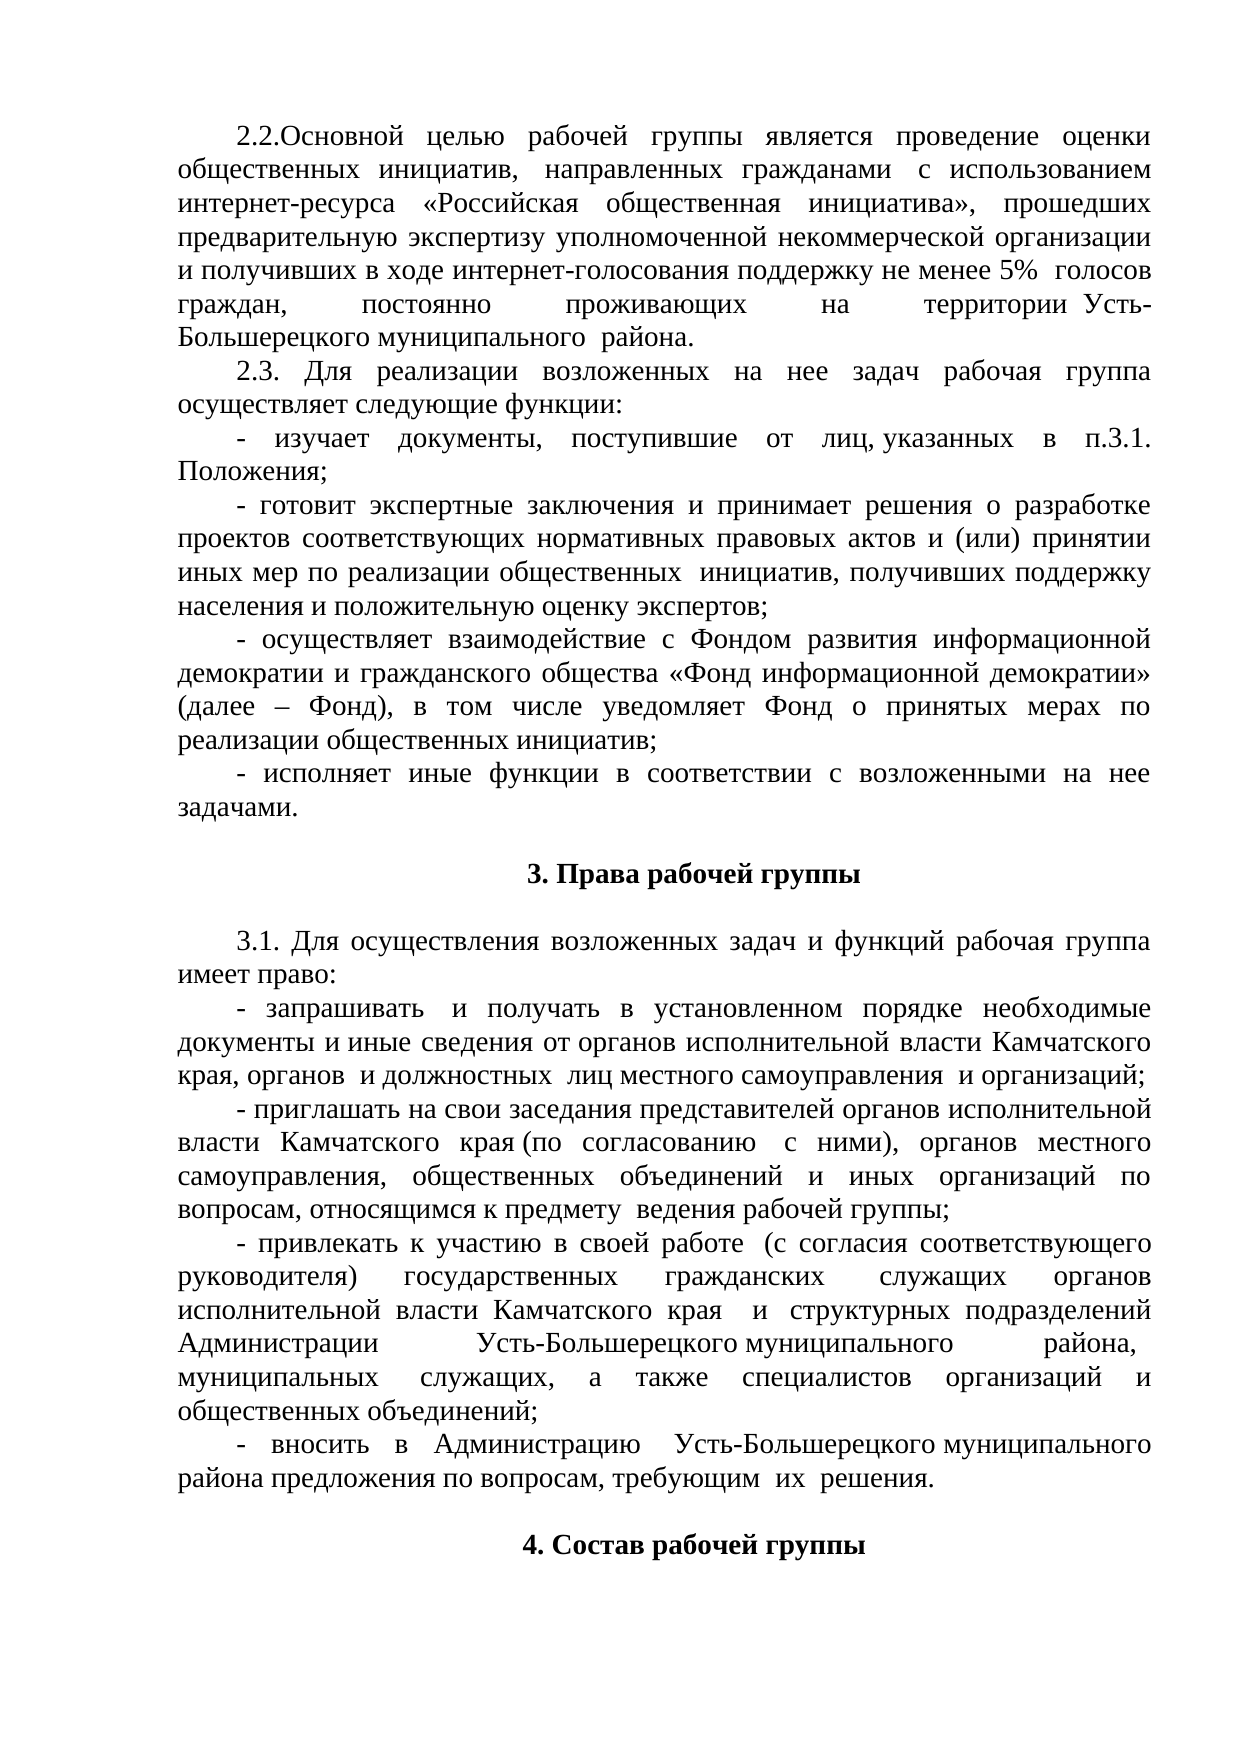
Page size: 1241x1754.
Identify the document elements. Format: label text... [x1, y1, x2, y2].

text - изучает документы, поступившие от лиц, указанных в п.3.1. Положения; [177, 420, 1152, 487]
text 4. Состав рабочей группы [177, 1527, 1152, 1560]
text - вносить в Администрацию Усть-Большерецкого муниципального района предложения по вопросам, требующим их решения. [177, 1426, 1152, 1493]
text 3. Права рабочей группы [177, 856, 1152, 889]
text 2.2.Основной целью рабочей группы является проведение оценки общественных инициатив, направленных гражданами с использованием интернет-ресурса «Российская общественная инициатива», прошедших предварительную экспертизу уполномоченной некоммерческой организации и получивших в ходе интернет-голосования поддержку не менее 5% голосов граждан, постоянно проживающих на территории Усть-Большерецкого муниципального района. [177, 118, 1152, 353]
text - исполняет иные функции в соответствии с возложенными на нее задачами. [177, 755, 1152, 822]
text - приглашать на свои заседания представителей органов исполнительной власти Камчатского края (по согласованию с ними), органов местного самоуправления, общественных объединений и иных организаций по вопросам, относящимся к предмету ведения рабочей группы; [177, 1091, 1152, 1225]
text - запрашивать и получать в установленном порядке необходимые документы и иные сведения от органов исполнительной власти Камчатского края, органов и должностных лиц местного самоуправления и организаций; [177, 990, 1152, 1091]
text 2.3. Для реализации возложенных на нее задач рабочая группа осуществляет следующие функции: [177, 353, 1152, 420]
text - осуществляет взаимодействие с Фондом развития информационной демократии и гражданского общества «Фонд информационной демократии» (далее – Фонд), в том числе уведомляет Фонд о принятых мерах по реализации общественных инициатив; [177, 621, 1152, 755]
text - готовит экспертные заключения и принимает решения о разработке проектов соответствующих нормативных правовых актов и (или) принятии иных мер по реализации общественных инициатив, получивших поддержку населения и положительную оценку экспертов; [177, 487, 1152, 621]
text - привлекать к участию в своей работе (с согласия соответствующего руководителя) государственных гражданских служащих органов исполнительной власти Камчатского края и структурных подразделений Администрации Усть-Большерецкого муниципального района, муниципальных служащих, а также специалистов организаций и общественных объединений; [177, 1225, 1152, 1426]
text 3.1. Для осуществления возложенных задач и функций рабочая группа имеет право: [177, 923, 1152, 990]
